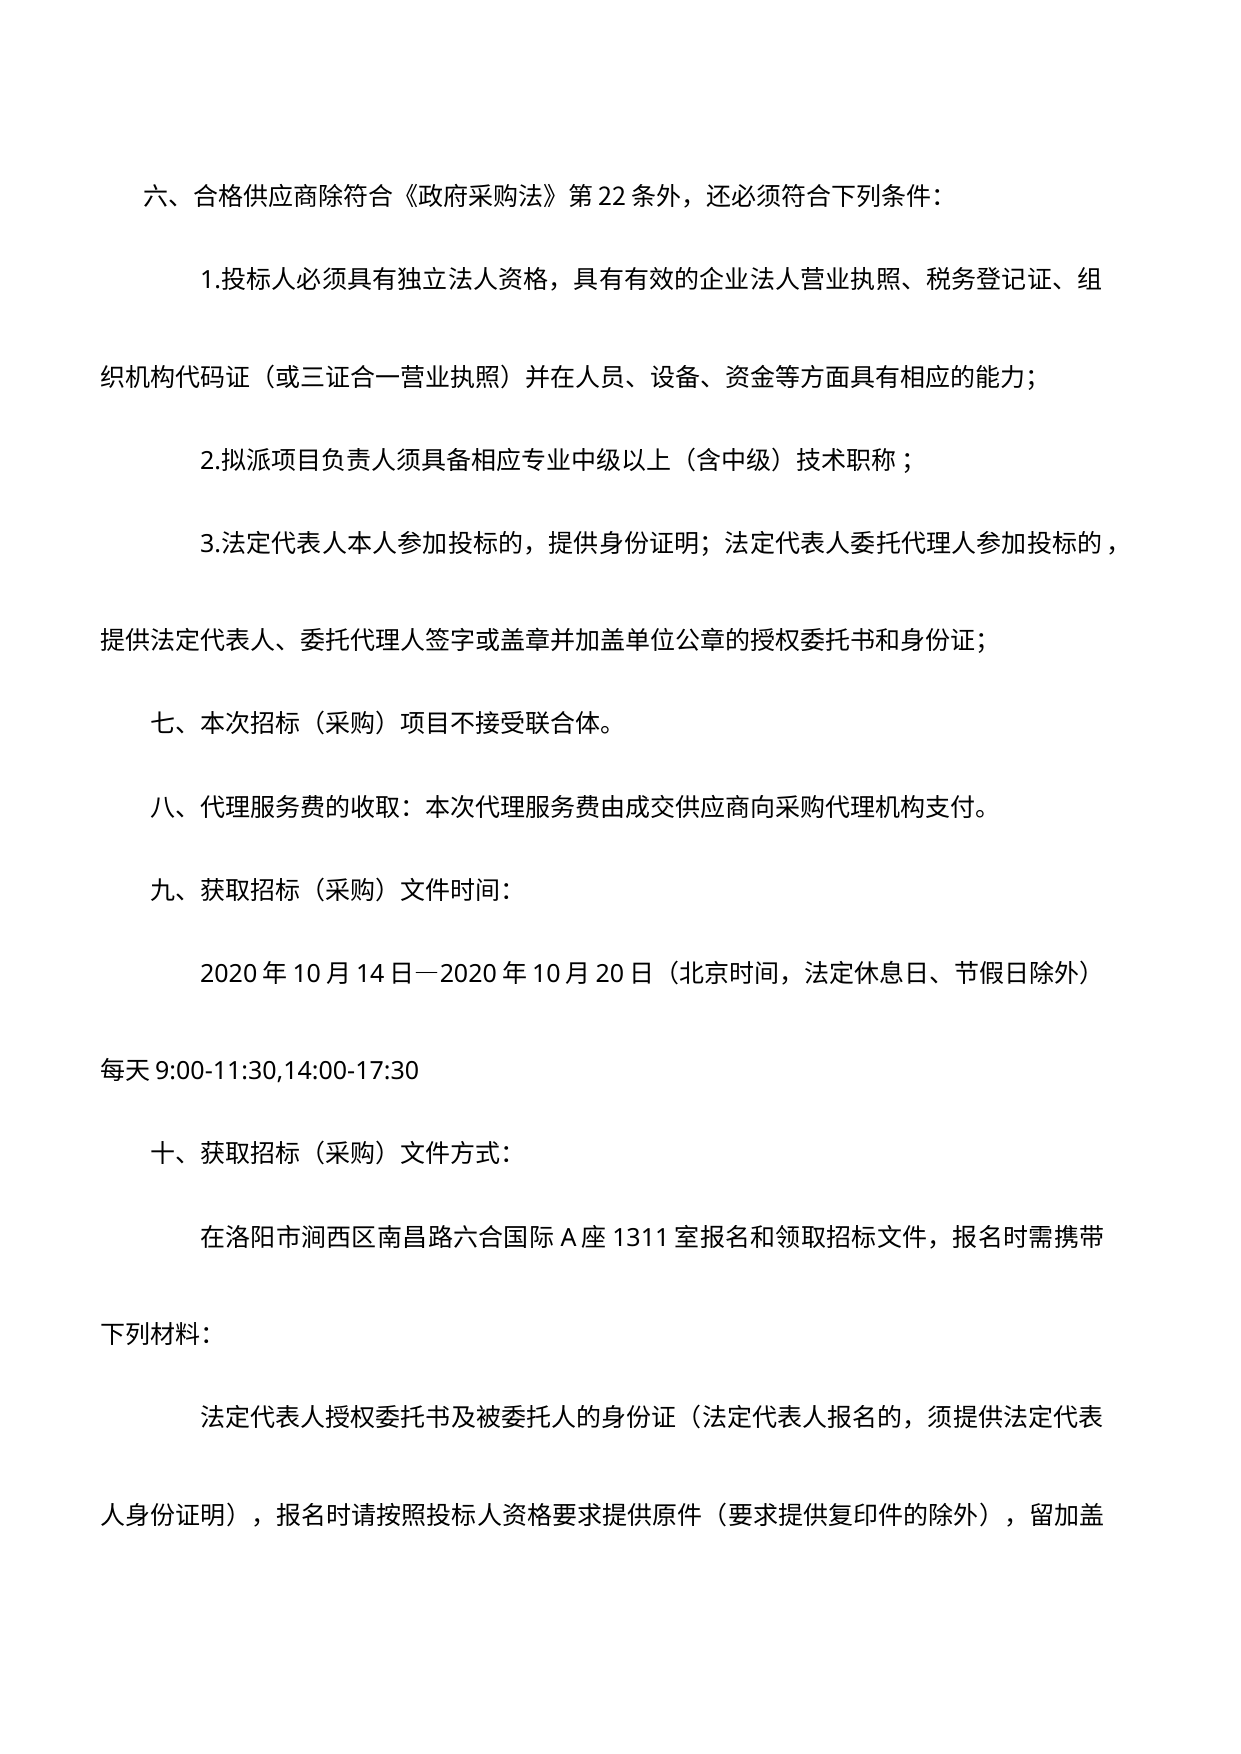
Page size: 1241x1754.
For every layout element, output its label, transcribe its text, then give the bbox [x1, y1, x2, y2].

text 十、获取招标（采购）文件方式： [100, 1119, 1106, 1184]
text 在洛阳市涧西区南昌路六合国际A座1311室报名和领取招标文件，报名时需携带下列材料： [100, 1203, 1106, 1365]
text 八、代理服务费的收取：本次代理服务费由成交供应商向采购代理机构支付。 [100, 773, 1106, 838]
text 2020年10月14日—2020年10月20日（北京时间，法定休息日、节假日除外）每天9:00-11:30,14:00-17:30 [100, 939, 1106, 1101]
text 2.拟派项目负责人须具备相应专业中级以上（含中级）技术职称 ； [100, 426, 1106, 491]
text 1.投标人必须具有独立法人资格，具有有效的企业法人营业执照、税务登记证、组织机构代码证（或三证合一营业执照）并在人员、设备、资金等方面具有相应的能力； [100, 245, 1106, 408]
text 七、本次招标（采购）项目不接受联合体。 [100, 689, 1106, 754]
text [100, 1383, 1106, 1546]
text 六、合格供应商除符合《政府采购法》第22条外，还必须符合下列条件： [144, 162, 1106, 227]
text 3.法定代表人本人参加投标的，提供身份证明；法定代表人委托代理人参加投标的，提供法定代表人、委托代理人签字或盖章并加盖单位公章的授权委托书和身份证； [100, 509, 1106, 671]
text 九、获取招标（采购）文件时间： [100, 856, 1106, 921]
